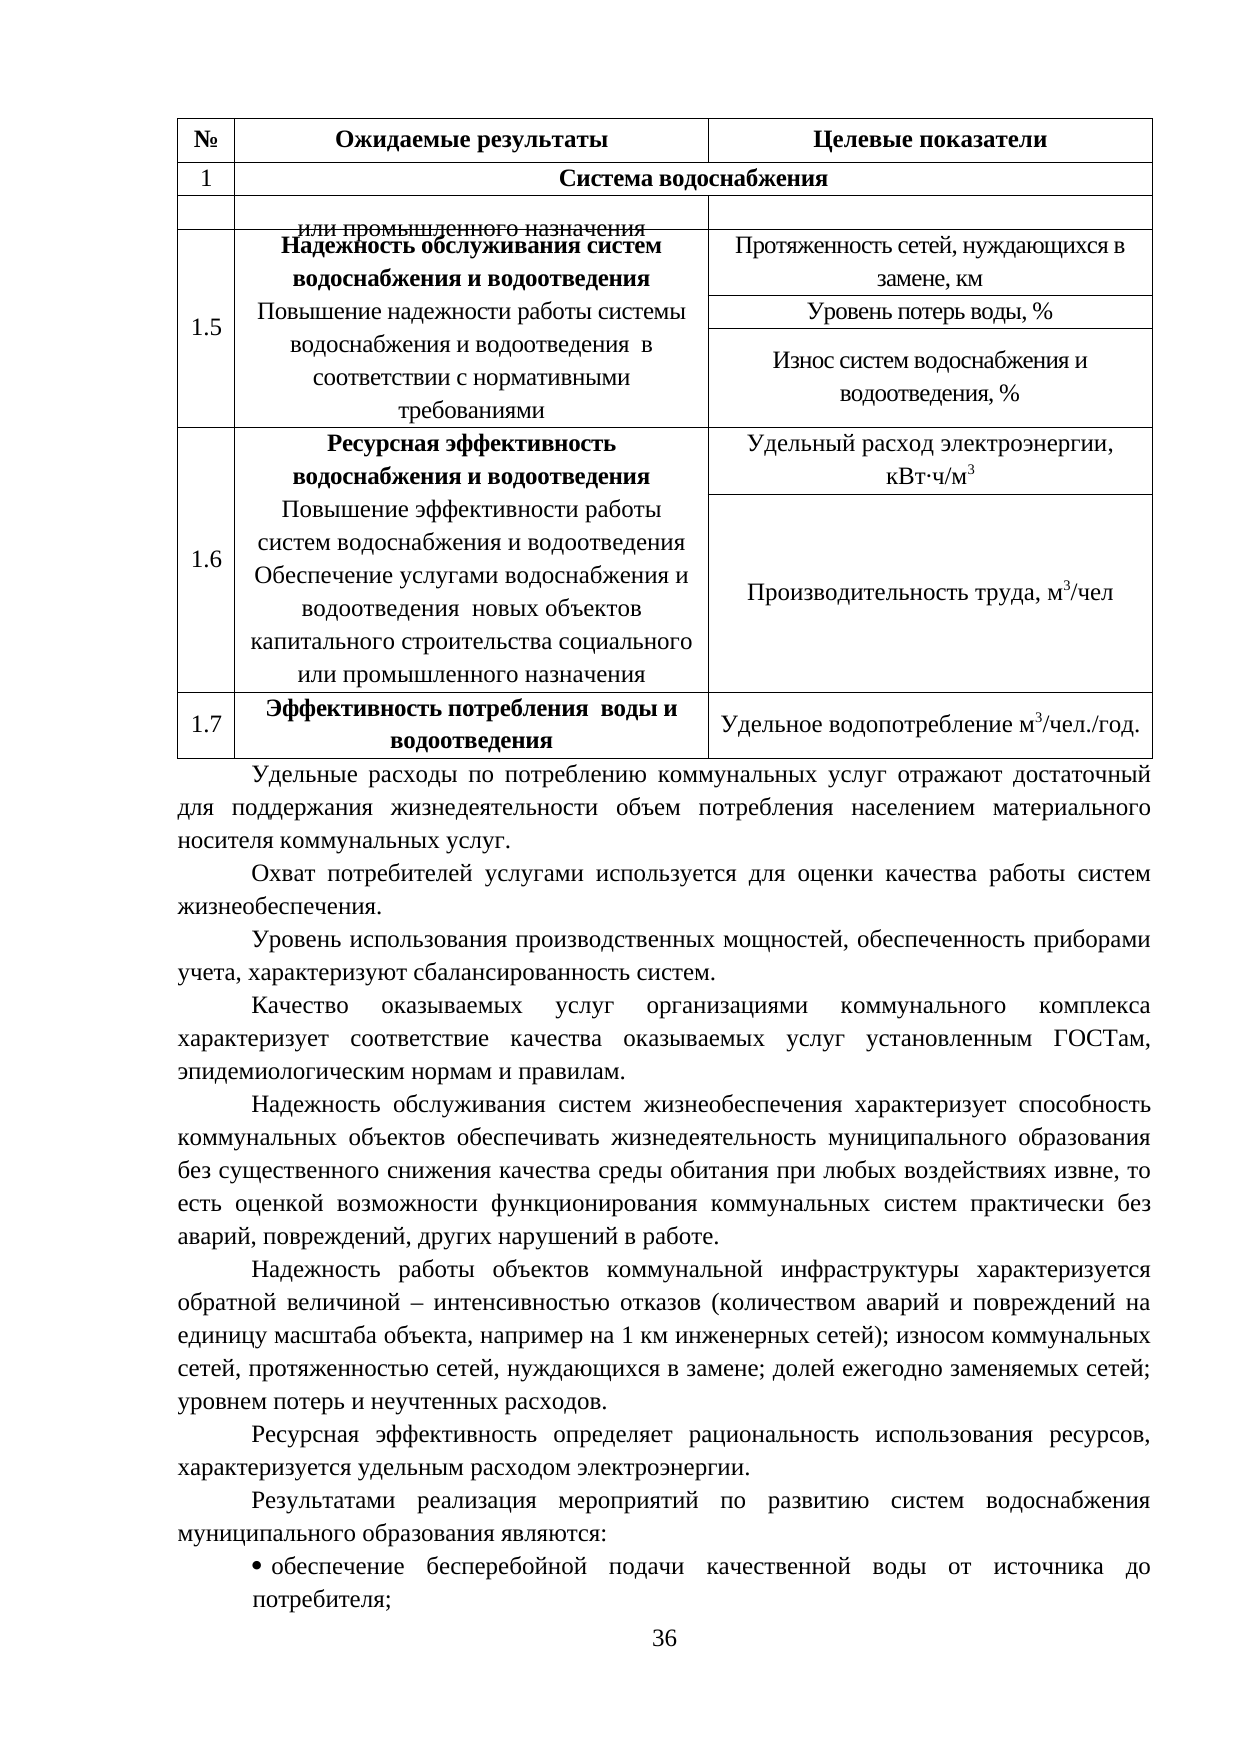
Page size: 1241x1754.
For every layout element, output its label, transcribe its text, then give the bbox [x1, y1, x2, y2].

table_header Ожидаемые результаты [235, 119, 708, 162]
text Качество оказываемых услуг организациями коммунального комплекса характеризует соответствие качества оказываемых услуг установленным ГОСТам, эпидемиологическим нормам и правилам. [177, 990, 1152, 1085]
text Охват потребителей услугами используется для оценки качества работы систем жизнеобеспечения. [177, 858, 1152, 920]
table_cell Надежность обслуживания систем водоснабжения и водоотведения Повышение надежности работы системы водоснабжения и водоотведения в соответствии с нормативными требованиями [235, 230, 708, 427]
text Ресурсная эффективность определяет рациональность использования ресурсов, характеризуется удельным расходом электроэнергии. [177, 1419, 1152, 1481]
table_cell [709, 196, 1152, 229]
table_cell 1.6 [178, 428, 234, 692]
text Удельные расходы по потреблению коммунальных услуг отражают достаточный для поддержания жизнедеятельности объем потребления населением материального носителя коммунальных услуг. [177, 759, 1152, 854]
table_cell Производительность труда, м3/чел [709, 495, 1152, 692]
table_cell Удельное водопотребление м3/чел./год. [709, 693, 1152, 758]
table_cell Система водоснабжения [235, 163, 1152, 195]
table_cell 1.7 [178, 693, 234, 758]
table_cell Протяженность сетей, нуждающихся в замене, км [709, 230, 1152, 295]
table_cell 1 [178, 163, 234, 195]
table_cell Уровень потерь воды, % [709, 296, 1152, 328]
table_cell Ресурсная эффективность водоснабжения и водоотведения Повышение эффективности работы систем водоснабжения и водоотведения Обеспечение услугами водоснабжения и водоотведения новых объектов капитального строительства социального или промышленного назначения [235, 428, 708, 692]
list обеспечение бесперебойной подачи качественной воды от источника до потребителя; [252, 1551, 1152, 1613]
table_cell Удельный расход электроэнергии, кВт∙ч/м3 [709, 428, 1152, 493]
table_cell 1.5 [178, 230, 234, 427]
text Результатами реализация мероприятий по развитию систем водоснабжения муниципального образования являются: [177, 1485, 1152, 1547]
table_header Целевые показатели [709, 119, 1152, 162]
text Уровень использования производственных мощностей, обеспеченность приборами учета, характеризуют сбалансированность систем. [177, 924, 1152, 986]
table_cell Эффективность потребления воды и водоотведения [235, 693, 708, 758]
text Надежность обслуживания систем жизнеобеспечения характеризует способность коммунальных объектов обеспечивать жизнедеятельность муниципального образования без существенного снижения качества среды обитания при любых воздействиях извне, то есть оценкой возможности функционирования коммунальных систем практически без аварий, повреждений, других нарушений в работе. [177, 1089, 1152, 1250]
text Надежность работы объектов коммунальной инфраструктуры характеризуется обратной величиной – интенсивностью отказов (количеством аварий и повреждений на единицу масштаба объекта, например на 1 км инженерных сетей); износом коммунальных сетей, протяженностью сетей, нуждающихся в замене; долей ежегодно заменяемых сетей; уровнем потерь и неучтенных расходов. [177, 1254, 1152, 1415]
table_header № [178, 119, 234, 162]
table_cell Износ систем водоснабжения и водоотведения, % [709, 329, 1152, 427]
